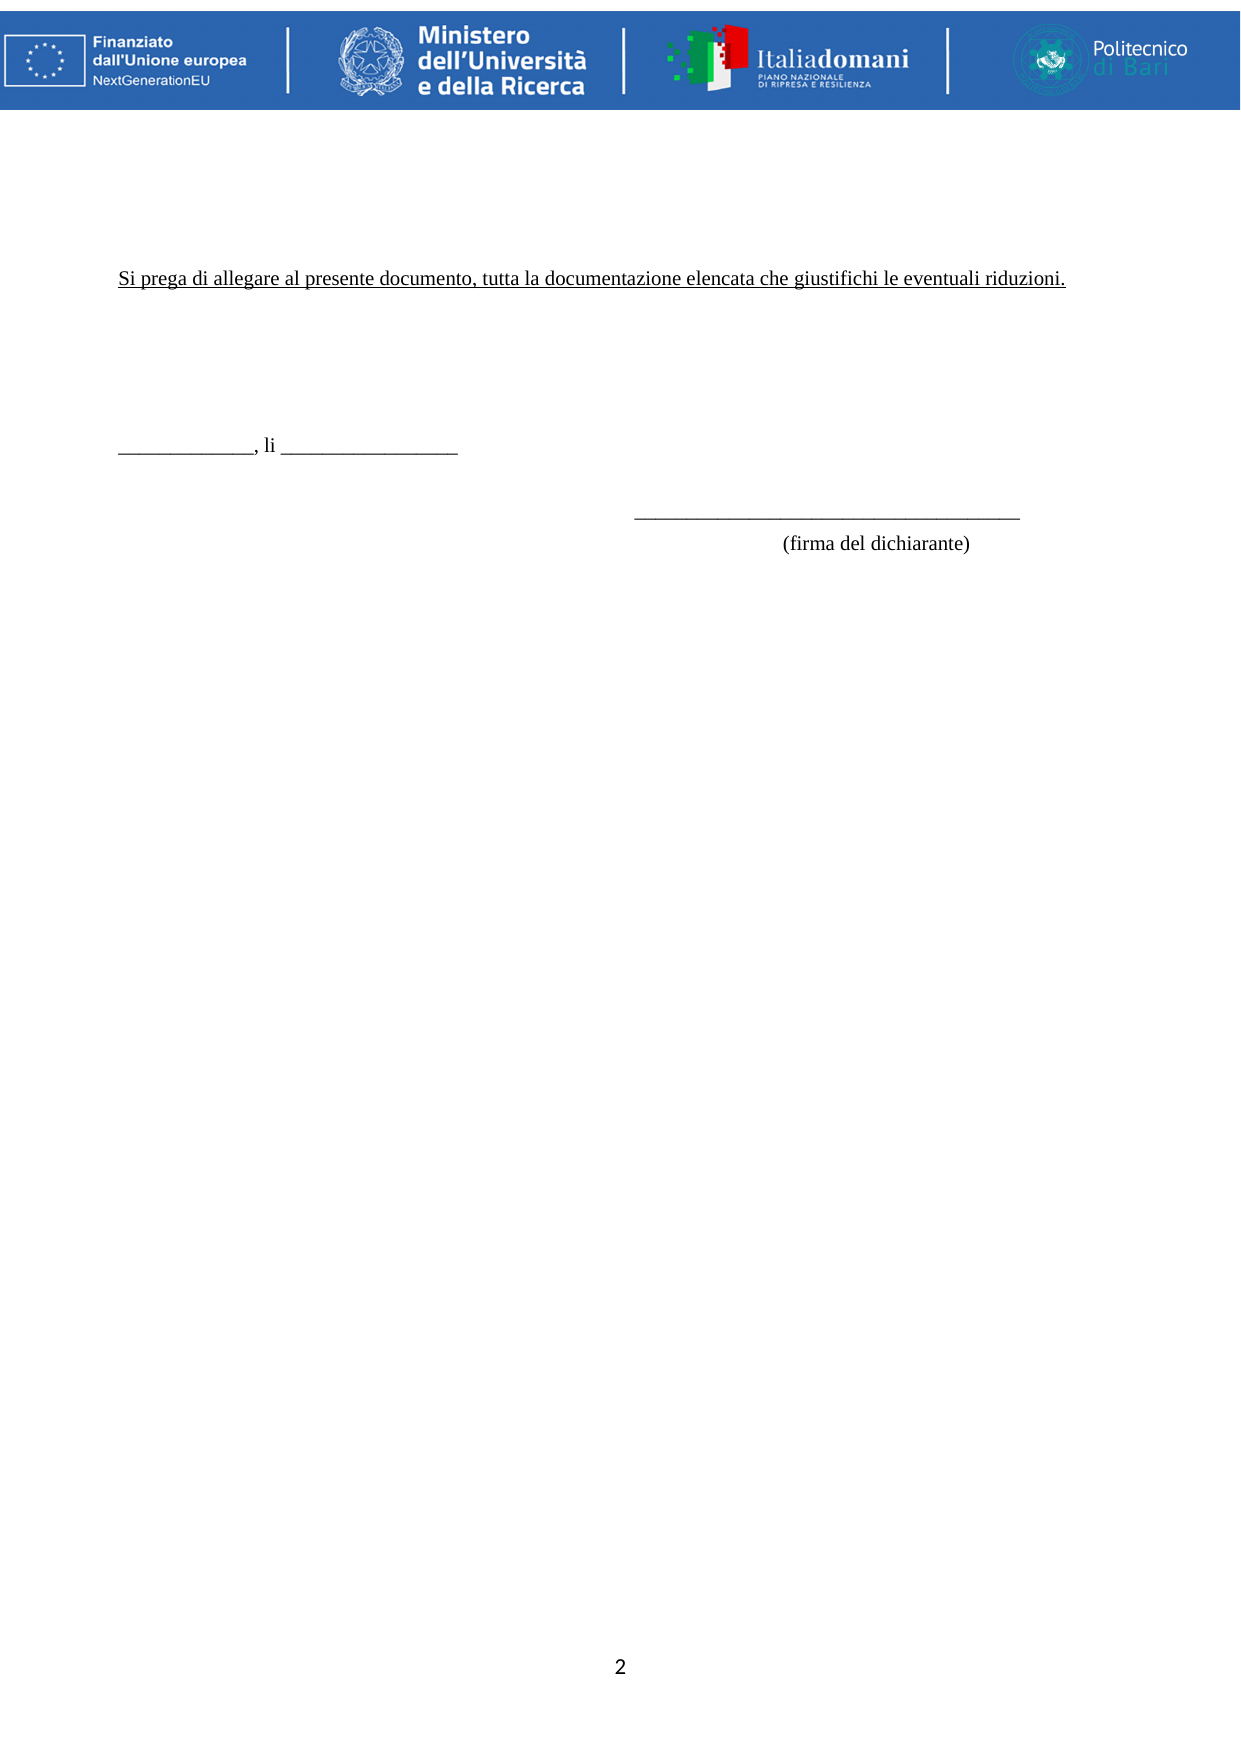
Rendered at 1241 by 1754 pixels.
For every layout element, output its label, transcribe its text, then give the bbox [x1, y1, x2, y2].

text Si prega di allegare al presente documento, tutta la documentazione elencata che giustifichi le eventuali riduzioni. [118, 266, 1122, 290]
text (firma del dichiarante) [546, 530, 1122, 554]
text _____________________________________ [634, 498, 1122, 522]
picture [0, 11, 1241, 110]
text _____________, li _________________ [118, 433, 1122, 457]
